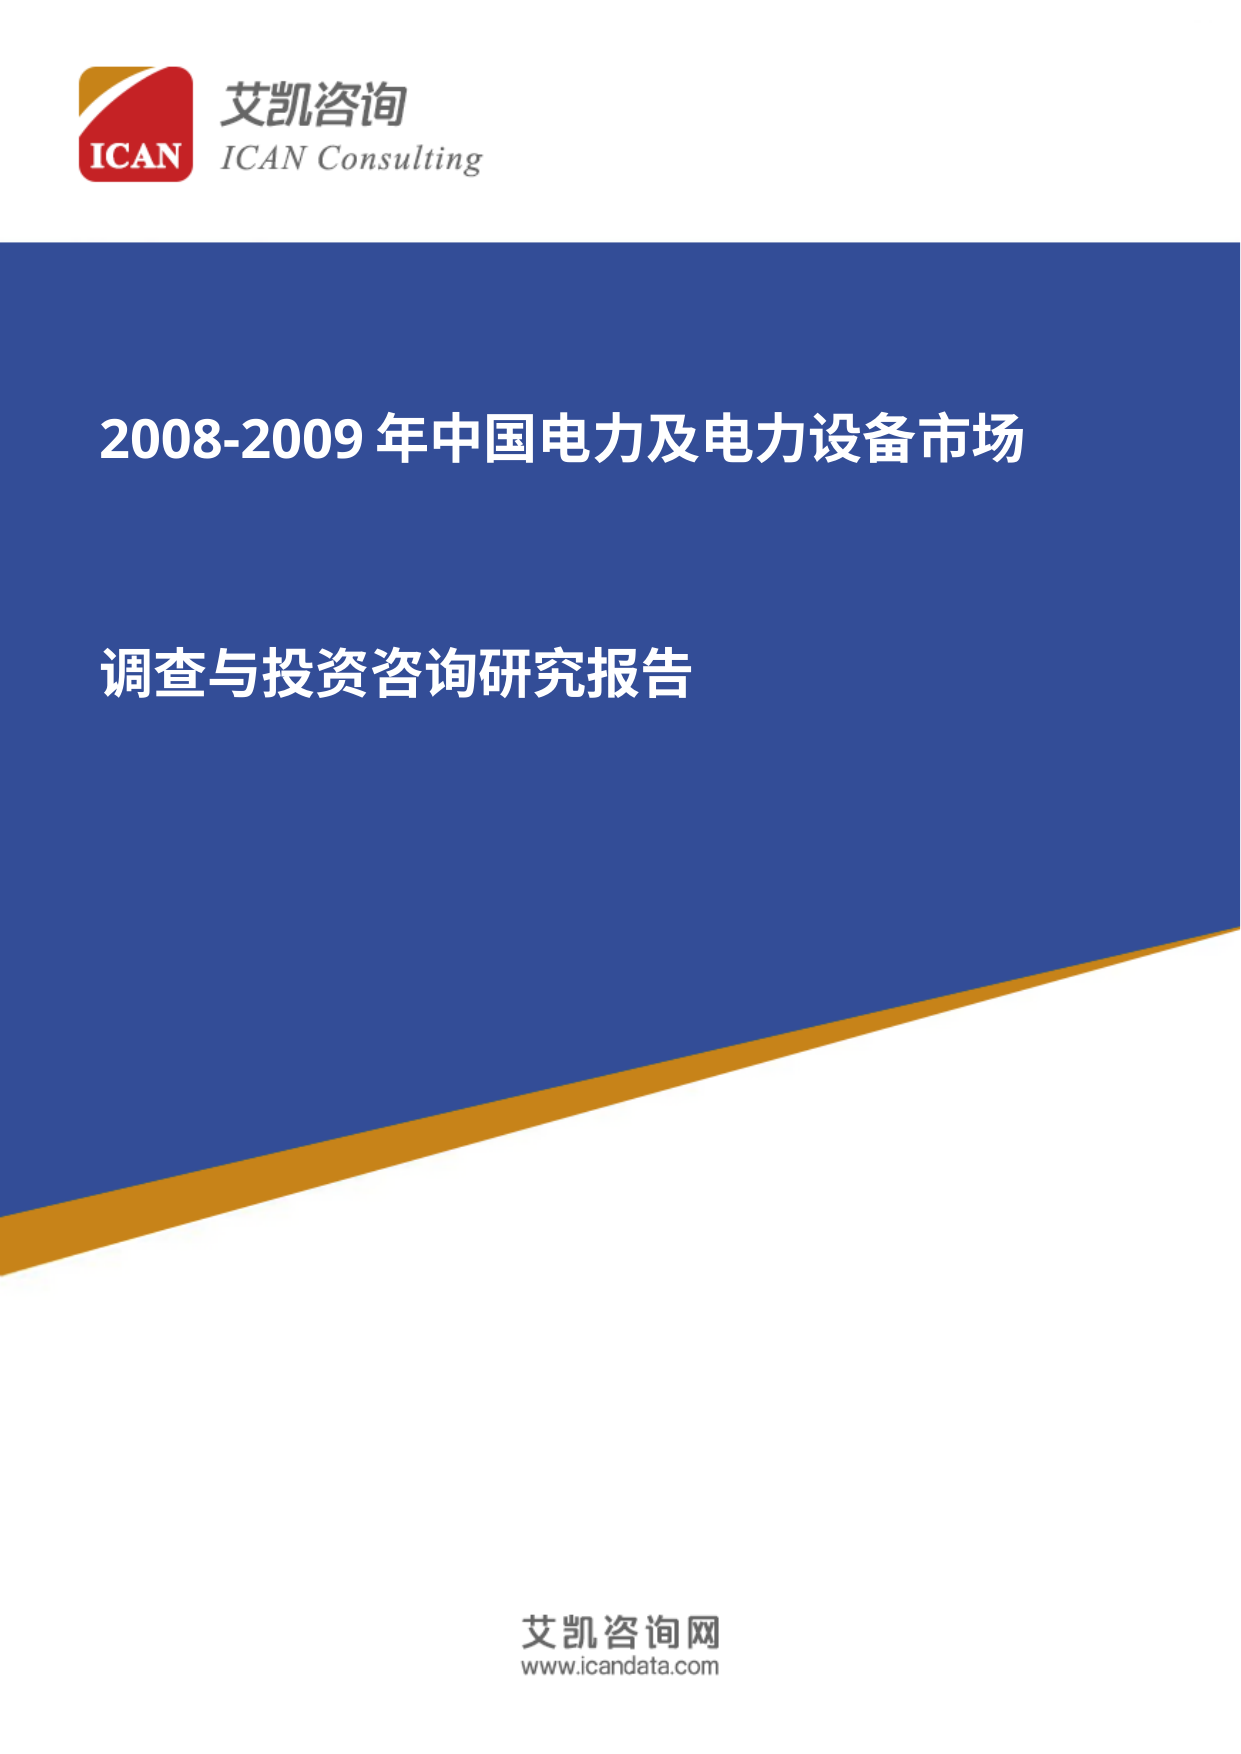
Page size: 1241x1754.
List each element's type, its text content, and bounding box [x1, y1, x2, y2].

subtitle 2008-2009年中国电力及电力设备市场调查与投资咨询研究报告 [99, 386, 1053, 718]
picture [0, 5, 1241, 1754]
